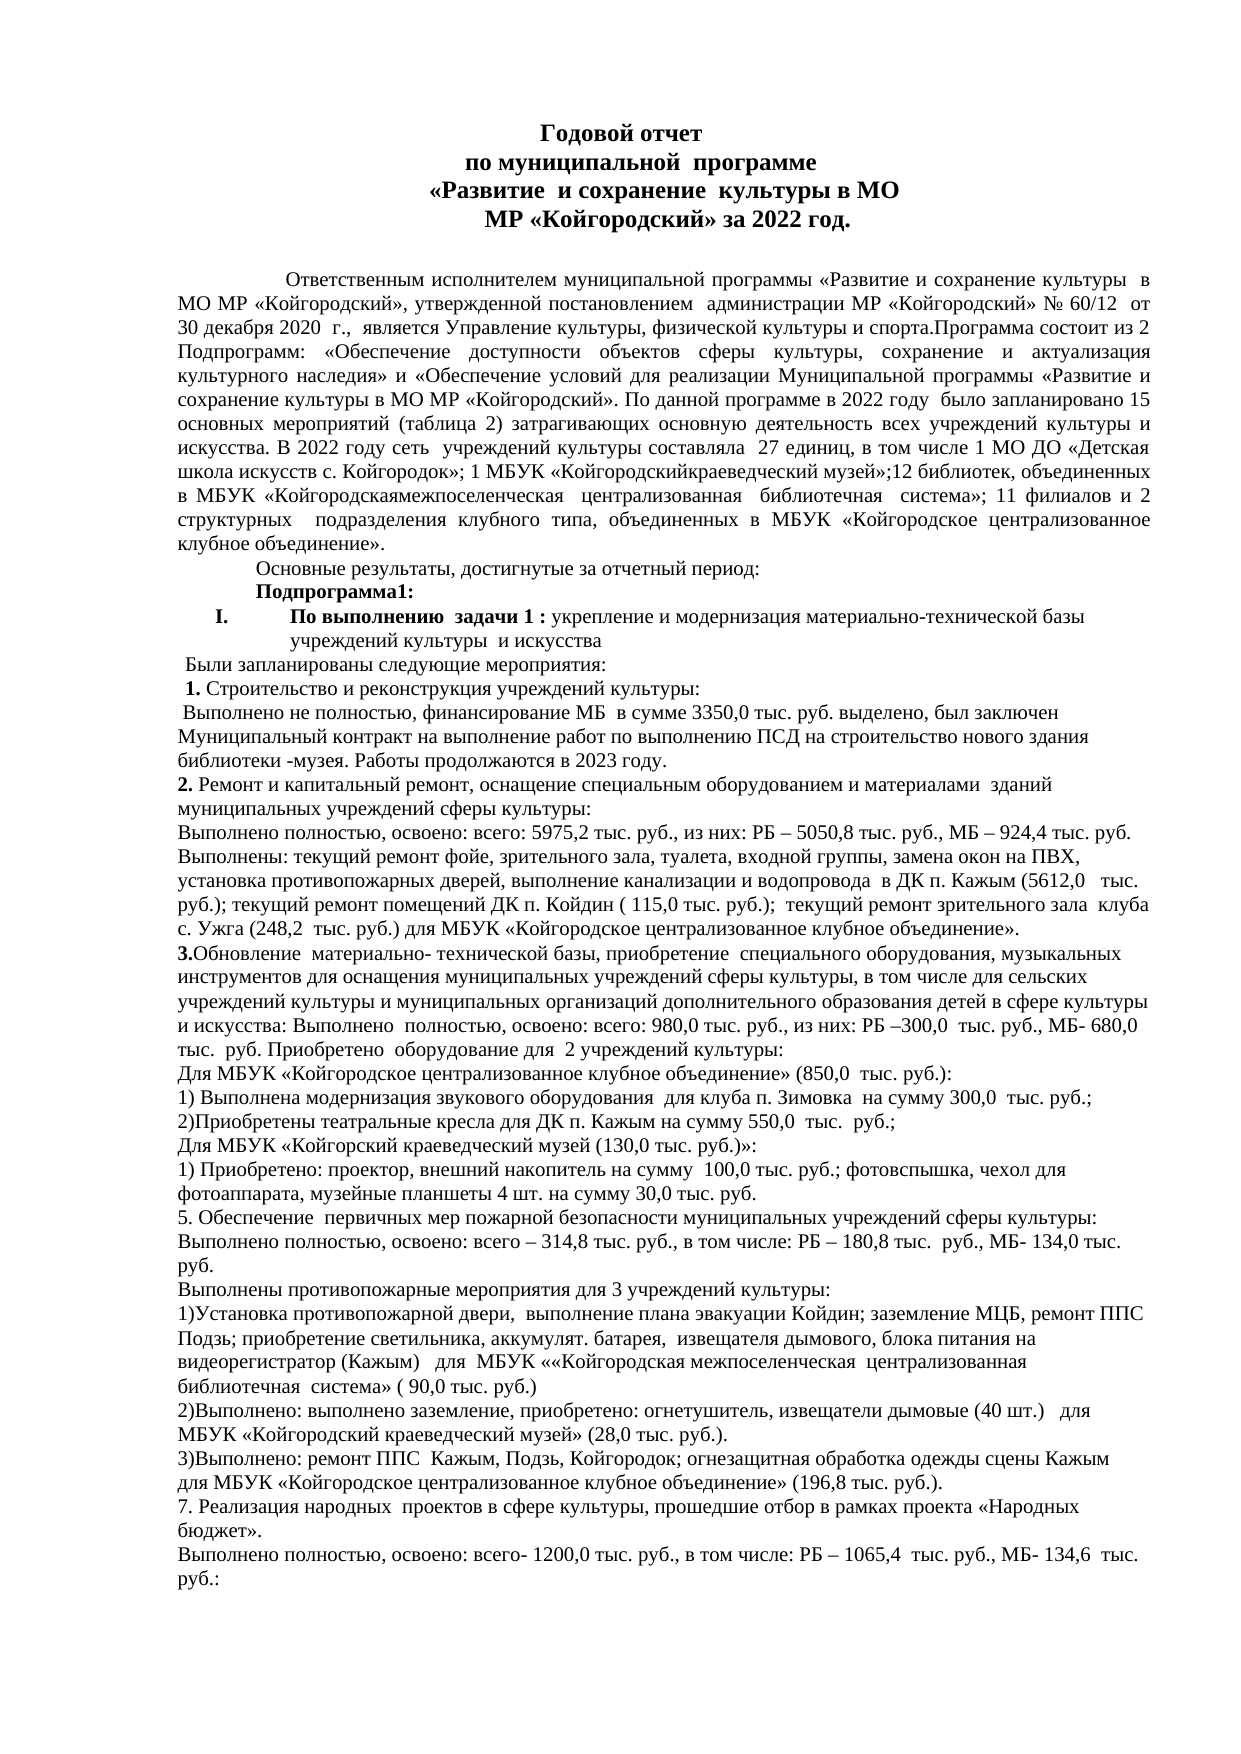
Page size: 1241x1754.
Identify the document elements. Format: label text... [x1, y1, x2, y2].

text 1)Установка противопожарной двери, выполнение плана эвакуации Койдин; заземление МЦБ, ремонт ППС Подзь; приобретение светильника, аккумулят. батарея, извещателя дымового, блока питания на видеорегистратор (Кажым) для МБУК ««Койгородская межпоселенческая централизованная библиотечная система» ( 90,0 тыс. руб.) [177, 1301, 1152, 1398]
text Основные результаты, достигнутые за отчетный период: [181, 555, 1152, 579]
text 2)Приобретены театральные кресла для ДК п. Кажым на сумму 550,0 тыс. руб.; [177, 1109, 1152, 1133]
text Выполнено не полностью, финансирование МБ в сумме 3350,0 тыс. руб. выделено, был заключен Муниципальный контракт на выполнение работ по выполнению ПСД на строительство нового здания библиотеки -музея. Работы продолжаются в 2023 году. [177, 700, 1152, 772]
text МР «Койгородский» за 2022 год. [177, 204, 1152, 233]
text 1) Приобретено: проектор, внешний накопитель на сумму 100,0 тыс. руб.; фотовспышка, чехол для фотоаппарата, музейные планшеты 4 шт. на сумму 30,0 тыс. руб. [177, 1157, 1152, 1205]
text 3)Выполнено: ремонт ППС Кажым, Подзь, Койгородок; огнезащитная обработка одежды сцены Кажым для МБУК «Койгородское централизованное клубное объединение» (196,8 тыс. руб.). [177, 1446, 1152, 1494]
text Выполнено полностью, освоено: всего – 314,8 тыс. руб., в том числе: РБ – 180,8 тыс. руб., МБ- 134,0 тыс. руб. [177, 1229, 1152, 1277]
text 1. Строительство и реконструкция учреждений культуры: [185, 676, 1152, 700]
text по муниципальной программе [177, 147, 1152, 176]
text 3.Обновление материально- технической базы, приобретение специального оборудования, музыкальных инструментов для оснащения муниципальных учреждений сферы культуры, в том числе для сельских учреждений культуры и муниципальных организаций дополнительного образования детей в сфере культуры и искусства: Выполнено полностью, освоено: всего: 980,0 тыс. руб., из них: РБ –300,0 тыс. руб., МБ- 680,0 тыс. руб. Приобретено оборудование для 2 учреждений культуры: Для МБУК «Койгородское централизованное клубное объединение» (850,0 тыс. руб.): [177, 940, 1152, 1085]
text Подпрограмма1: [181, 579, 1152, 603]
text 1) Выполнена модернизация звукового оборудования для клуба п. Зимовка на сумму 300,0 тыс. руб.; [177, 1085, 1152, 1109]
list По выполнению задачи 1 : укрепление и модернизация материально-технической базы учреждений культуры и искусства [215, 603, 1152, 652]
text «Развитие и сохранение культуры в МО [177, 176, 1152, 204]
text 2. Ремонт и капитальный ремонт, оснащение специальным оборудованием и материалами зданий муниципальных учреждений сферы культуры: [177, 772, 1152, 820]
text 2)Выполнено: выполнено заземление, приобретено: огнетушитель, извещатели дымовые (40 шт.) для МБУК «Койгородский краеведческий музей» (28,0 тыс. руб.). [177, 1398, 1152, 1446]
text Выполнено полностью, освоено: всего: 5975,2 тыс. руб., из них: РБ – 5050,8 тыс. руб., МБ – 924,4 тыс. руб. [177, 820, 1152, 844]
text Годовой отчет [177, 118, 1152, 147]
text Выполнены противопожарные мероприятия для 3 учреждений культуры: [177, 1277, 1152, 1301]
text Выполнено полностью, освоено: всего- 1200,0 тыс. руб., в том числе: РБ – 1065,4 тыс. руб., МБ- 134,6 тыс. руб.: [177, 1542, 1152, 1590]
text 5. Обеспечение первичных мер пожарной безопасности муниципальных учреждений сферы культуры: [177, 1205, 1152, 1229]
text Выполнены: текущий ремонт фойе, зрительного зала, туалета, входной группы, замена окон на ПВХ, установка противопожарных дверей, выполнение канализации и водопровода в ДК п. Кажым (5612,0 тыс. руб.); текущий ремонт помещений ДК п. Койдин ( 115,0 тыс. руб.); текущий ремонт зрительного зала клуба с. Ужга (248,2 тыс. руб.) для МБУК «Койгородское централизованное клубное объединение». [177, 844, 1152, 940]
text Были запланированы следующие мероприятия: [185, 652, 1152, 676]
text Ответственным исполнителем муниципальной программы «Развитие и сохранение культуры в МО МР «Койгородский», утвержденной постановлением администрации МР «Койгородский» № 60/12 от 30 декабря 2020 г., является Управление культуры, физической культуры и спорта.Программа состоит из 2 Подпрограмм: «Обеспечение доступности объектов сферы культуры, сохранение и актуализация культурного наследия» и «Обеспечение условий для реализации Муниципальной программы «Развитие и сохранение культуры в МО МР «Койгородский». По данной программе в 2022 году было запланировано 15 основных мероприятий (таблица 2) затрагивающих основную деятельность всех учреждений культуры и искусства. В 2022 году сеть учреждений культуры составляла 27 единиц, в том числе 1 МО ДО «Детская школа искусств с. Койгородок»; 1 МБУК «Койгородскийкраеведческий музей»;12 библиотек, объединенных в МБУК «Койгородскаямежпоселенческая централизованная библиотечная система»; 11 филиалов и 2 структурных подразделения клубного типа, объединенных в МБУК «Койгородское централизованное клубное объединение». [177, 267, 1152, 555]
text Для МБУК «Койгорский краеведческий музей (130,0 тыс. руб.)»: [177, 1133, 1152, 1157]
text 7. Реализация народных проектов в сфере культуры, прошедшие отбор в рамках проекта «Народных бюджет». [177, 1494, 1152, 1542]
